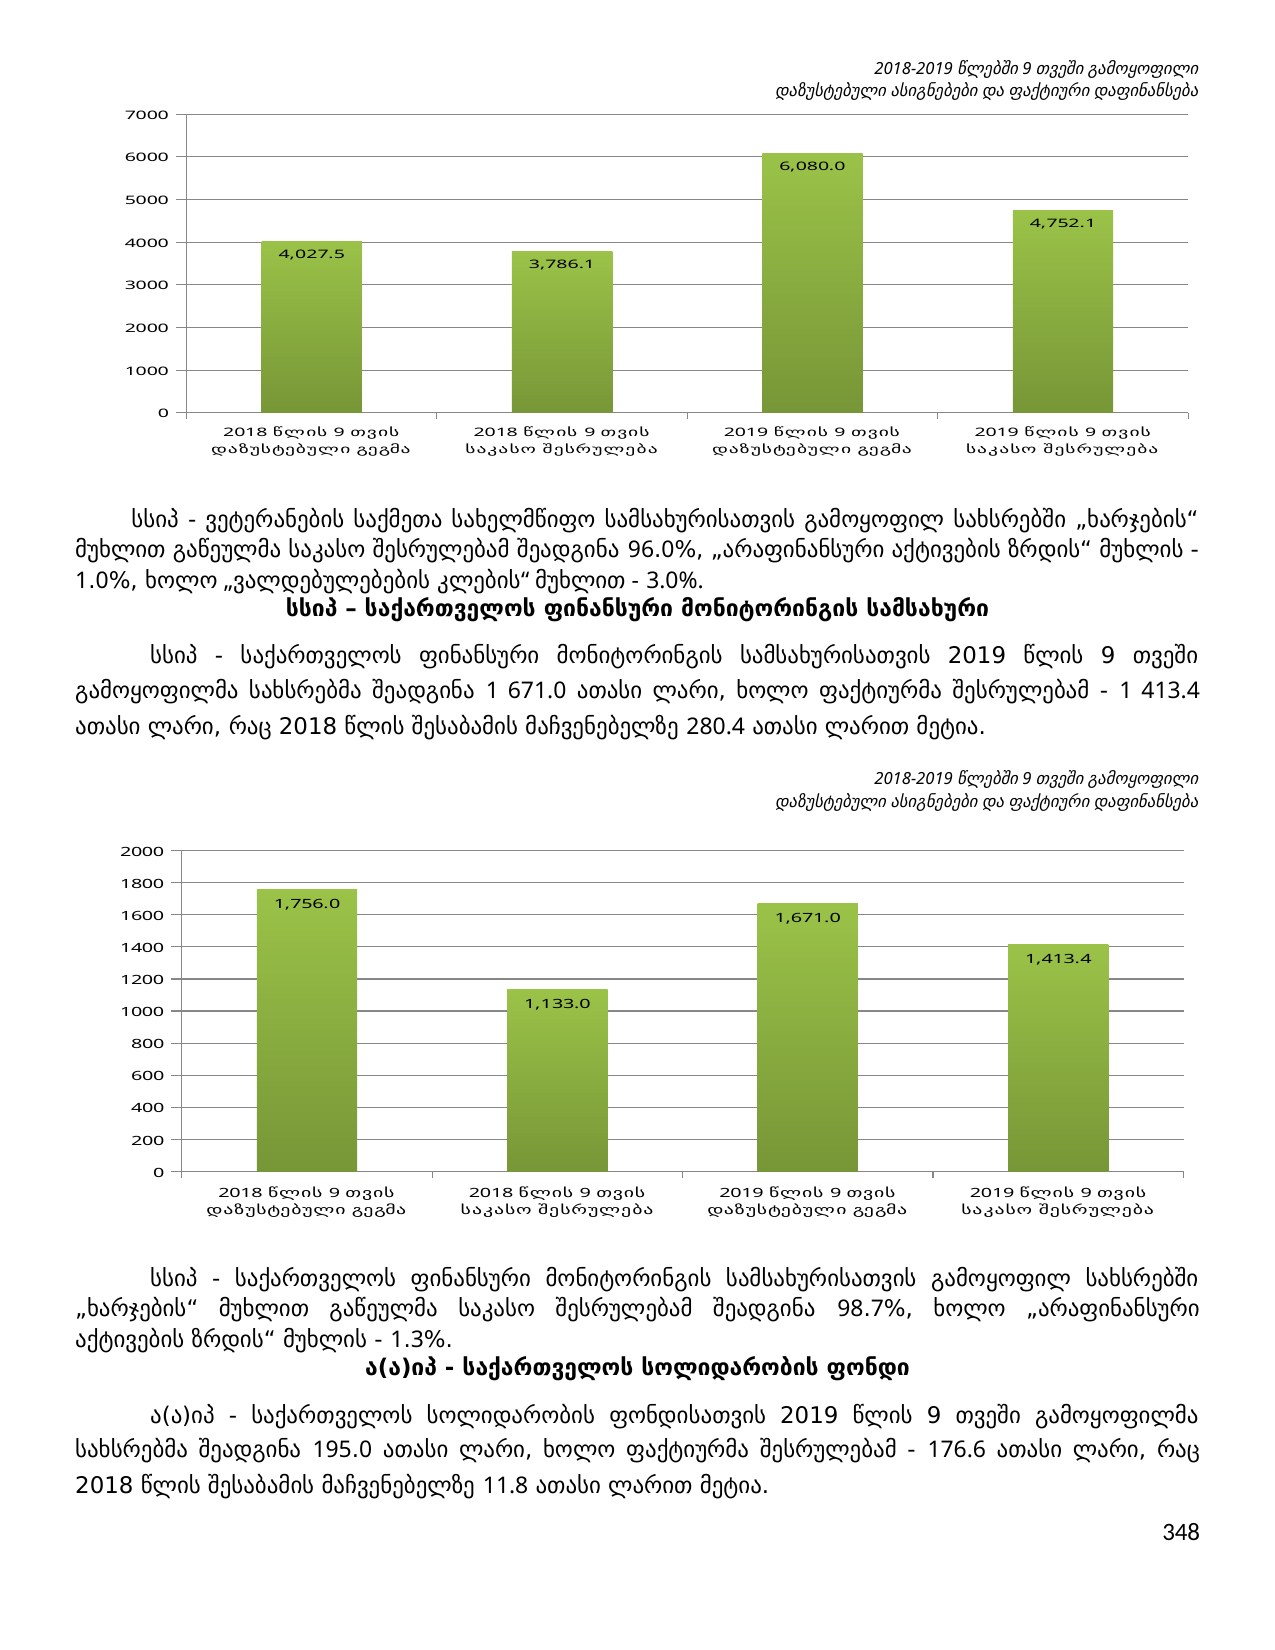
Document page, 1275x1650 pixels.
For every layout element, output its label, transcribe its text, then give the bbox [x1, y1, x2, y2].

text სსიპ - საქართველოს ფინანსური მონიტორინგის სამსახურისათვის გამოყოფილ სახსრებში „ხარჯების“ მუხლით გაწეულმა საკასო შესრულებამ შეადგინა 98.7%, ხოლო „არაფინანსური აქტივების ზრდის“ მუხლის - 1.3%. [75, 1265, 1200, 1354]
text სსიპ - საქართველოს ფინანსური მონიტორინგის სამსახურისათვის 2019 წლის 9 თვეში გამოყოფილმა სახსრებმა შეადგინა 1 671.0 ათასი ლარი, ხოლო ფაქტიურმა შესრულებამ - 1 413.4 ათასი ლარი, რაც 2018 წლის შესაბამის მაჩვენებელზე 280.4 ათასი ლარით მეტია. [75, 642, 1200, 741]
text სსიპ – საქართველოს ფინანსური მონიტორინგის სამსახური [75, 595, 1200, 622]
text 2018-2019 წლებში 9 თვეში გამოყოფილი დაზუსტებული ასიგნებები და ფაქტიური დაფინანსება [75, 767, 1200, 812]
text ა(ა)იპ - საქართველოს სოლიდარობის ფონდი [75, 1354, 1200, 1381]
text სსიპ - ვეტერანების საქმეთა სახელმწიფო სამსახურისათვის გამოყოფილ სახსრებში „ხარჯების“ მუხლით გაწეულმა საკასო შესრულებამ შეადგინა 96.0%, „არაფინანსური აქტივების ზრდის“ მუხლის - 1.0%, ხოლო „ვალდებულებების კლების“ მუხლით - 3.0%. [75, 506, 1200, 595]
text ა(ა)იპ - საქართველოს სოლიდარობის ფონდისათვის 2019 წლის 9 თვეში გამოყოფილმა სახსრებმა შეადგინა 195.0 ათასი ლარი, ხოლო ფაქტიურმა შესრულებამ - 176.6 ათასი ლარი, რაც 2018 წლის შესაბამის მაჩვენებელზე 11.8 ათასი ლარით მეტია. [75, 1402, 1200, 1500]
text 2018-2019 წლებში 9 თვეში გამოყოფილი დაზუსტებული ასიგნებები და ფაქტიური დაფინანსება [75, 56, 1200, 102]
